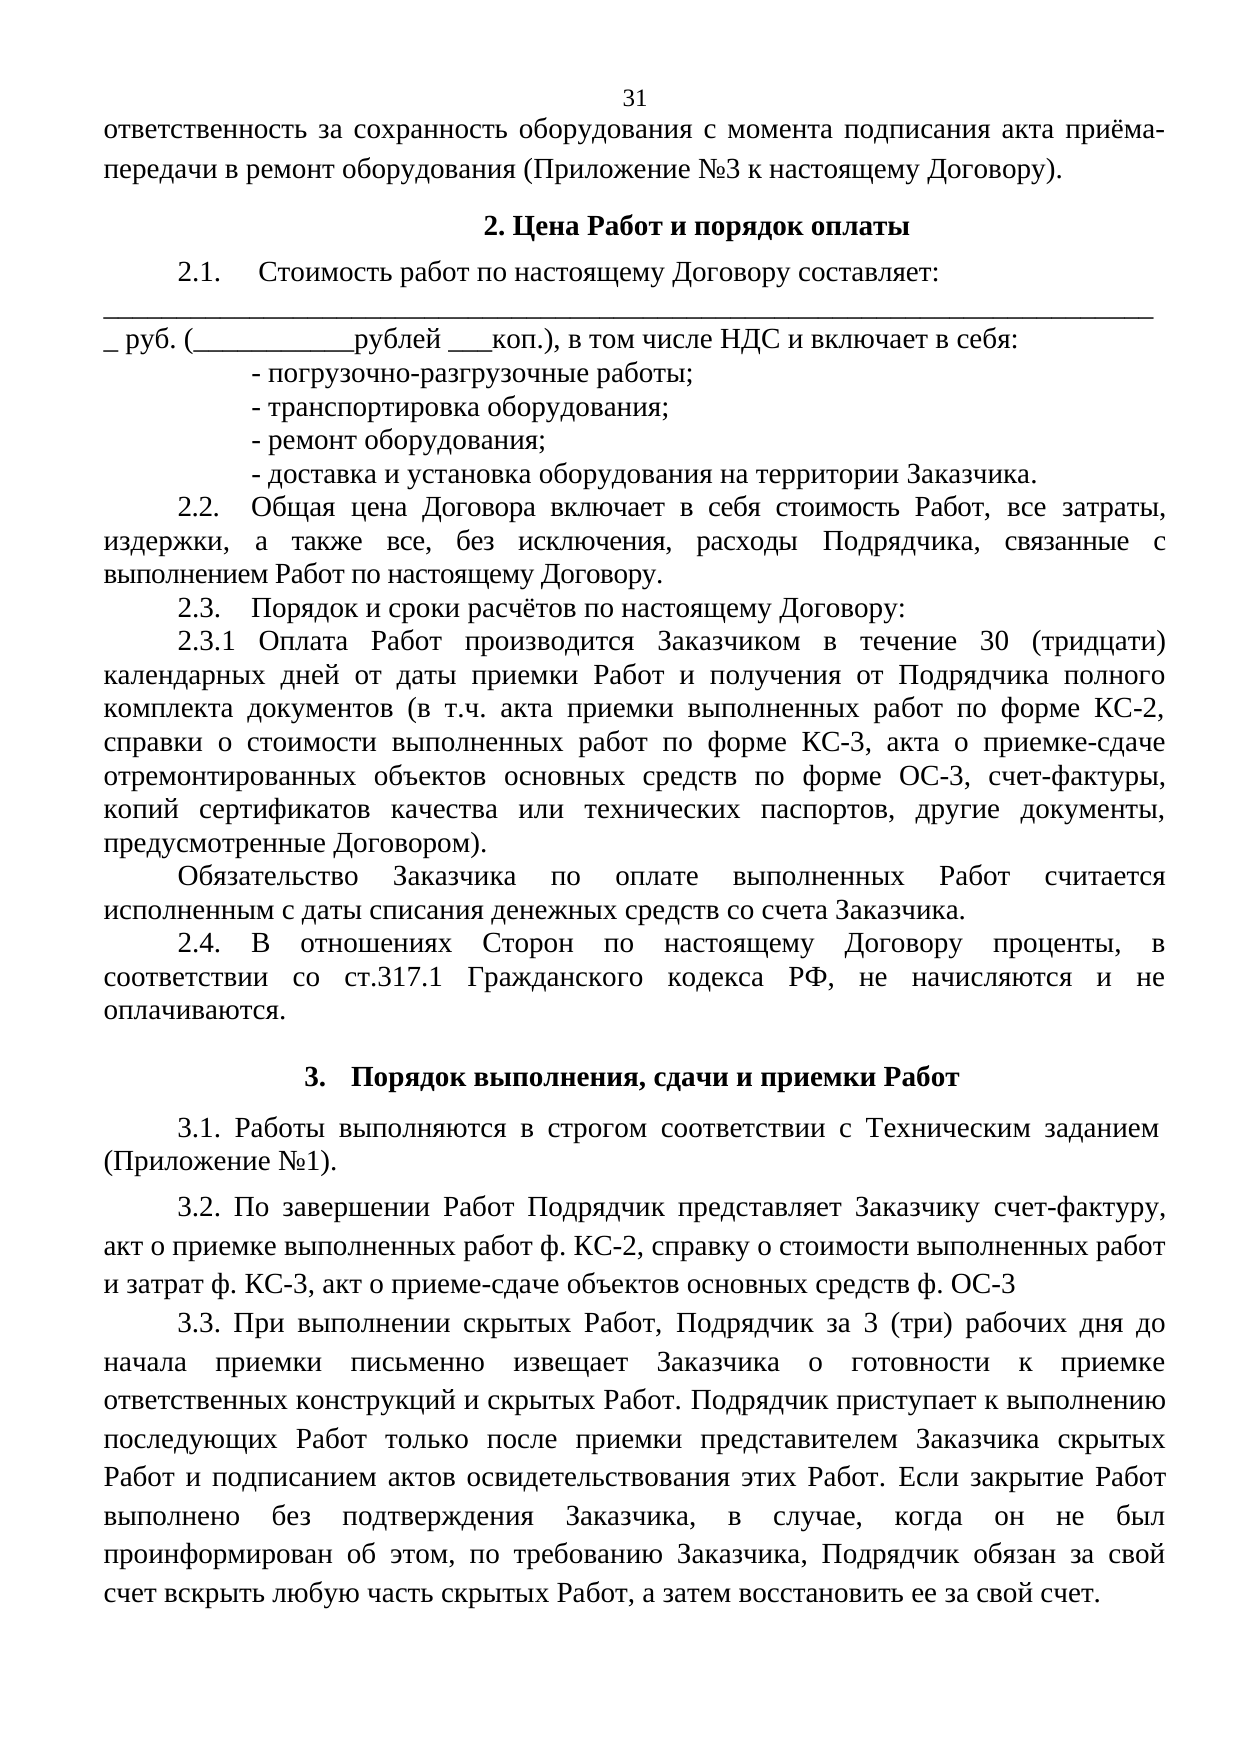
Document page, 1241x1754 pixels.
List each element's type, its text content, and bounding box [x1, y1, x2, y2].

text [103, 111, 1166, 185]
text - транспортировка оборудования; [177, 389, 1166, 422]
text 3.3. При выполнении скрытых Работ, Подрядчик за 3 (три) рабочих дня до начала приемки письменно извещает Заказчика о готовности к приемке ответственных конструкций и скрытых Работ. Подрядчик приступает к выполнению последующих Работ только после приемки представителем Заказчика скрытых Работ и подписанием актов освидетельствования этих Работ. Если закрытие Работ выполнено без подтверждения Заказчика, в случае, когда он не был проинформирован об этом, по требованию Заказчика, Подрядчик обязан за свой счет вскрыть любую часть скрытых Работ, а затем восстановить ее за свой счет. [103, 1305, 1166, 1608]
list Стоимость работ по настоящему Договору составляет: _________________________________________________________________________ руб. (___________рублей ___коп.), в том числе НДС и включает в себя: [103, 254, 1166, 355]
text - ремонт оборудования; [177, 422, 1166, 456]
text 3.2. По завершении Работ Подрядчик представляет Заказчику счет-фактуру, акт о приемке выполненных работ ф. КС-2, справку о стоимости выполненных работ и затрат ф. КС-3, акт о приеме-сдаче объектов основных средств ф. ОС-3 [103, 1189, 1166, 1300]
list Общая цена Договора включает в себя стоимость Работ, все затраты, издержки, а также все, без исключения, расходы Подрядчика, связанные с выполнением Работ по настоящему Договору. [103, 489, 1166, 590]
text 2.3.1 Оплата Работ производится Заказчиком в течение 30 (тридцати) календарных дней от даты приемки Работ и получения от Подрядчика полного комплекта документов (в т.ч. акта приемки выполненных работ по форме КС-2, справки о стоимости выполненных работ по форме КС-3, акта о приемке-сдаче отремонтированных объектов основных средств по форме ОС-3, счет-фактуры, копий сертификатов качества или технических паспортов, другие документы, предусмотренные Договором). [103, 623, 1166, 858]
list В отношениях Сторон по настоящему Договору проценты, в соответствии со ст.317.1 Гражданского кодекса РФ, не начисляются и не оплачиваются. [103, 925, 1166, 1026]
text - погрузочно-разгрузочные работы; [177, 355, 1166, 389]
list 3.1. Работы выполняются в строгом соответствии с Техническим заданием (Приложение №1). [103, 1110, 1160, 1177]
text - доставка и установка оборудования на территории Заказчика. [177, 456, 1166, 489]
text 2. Цена Работ и порядок оплаты [153, 208, 1166, 242]
text Обязательство Заказчика по оплате выполненных Работ считается исполненным с даты списания денежных средств со счета Заказчика. [103, 858, 1166, 925]
list Порядок выполнения, сдачи и приемки Работ [103, 1059, 1160, 1093]
list Порядок и сроки расчётов по настоящему Договору: [103, 590, 1166, 623]
